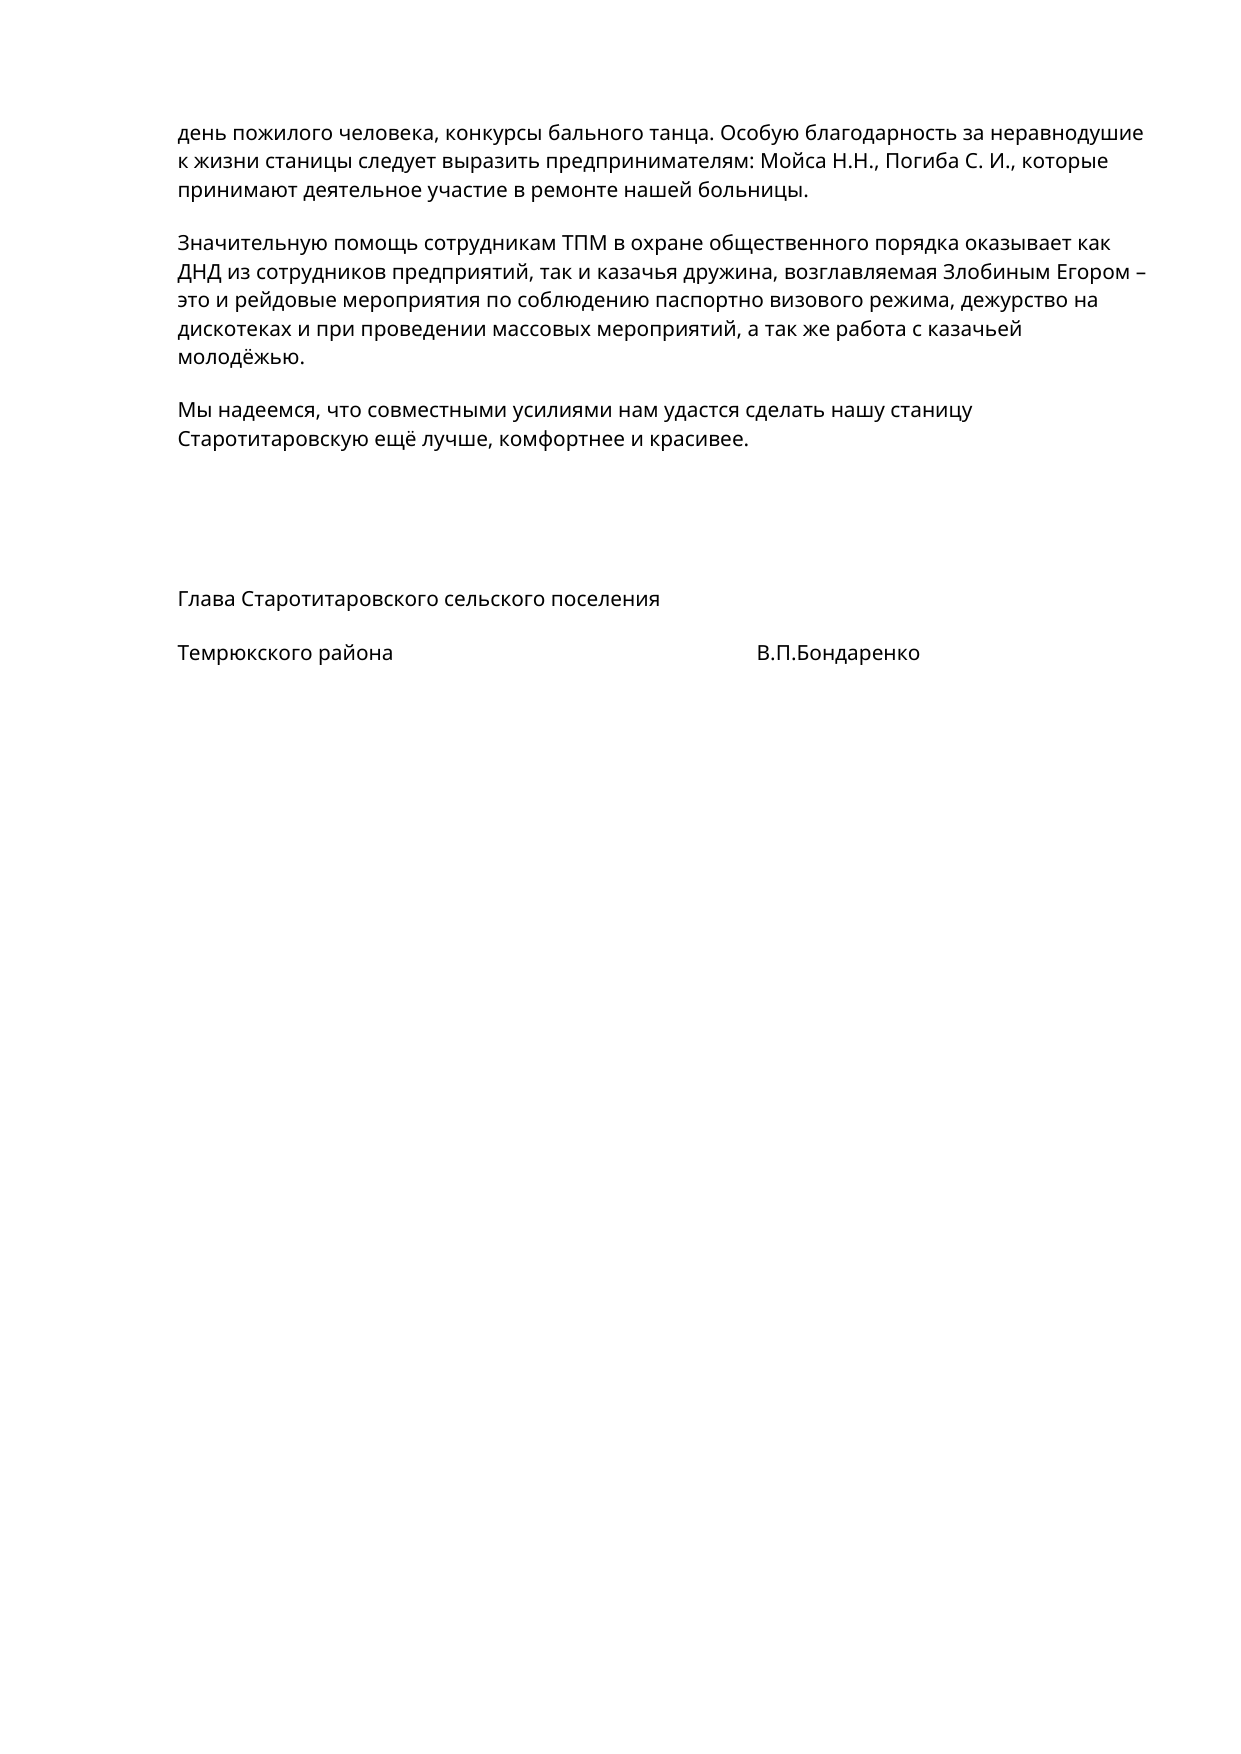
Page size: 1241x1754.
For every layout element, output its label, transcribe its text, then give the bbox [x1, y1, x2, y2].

text Глава Старотитаровского сельского поселения [177, 584, 1152, 613]
text Мы надеемся, что совместными усилиями нам удастся сделать нашу станицу Старотитаровскую ещё лучше, комфортнее и красивее. [177, 396, 1152, 452]
text Темрюкского района В.П.Бондаренко [177, 638, 1152, 666]
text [177, 118, 1152, 203]
text Значительную помощь сотрудникам ТПМ в охране общественного порядка оказывает как ДНД из сотрудников предприятий, так и казачья дружина, возглавляемая Злобиным Егором – это и рейдовые мероприятия по соблюдению паспортно визового режима, дежурство на дискотеках и при проведении массовых мероприятий, а так же работа с казачьей молодёжью. [177, 228, 1152, 371]
